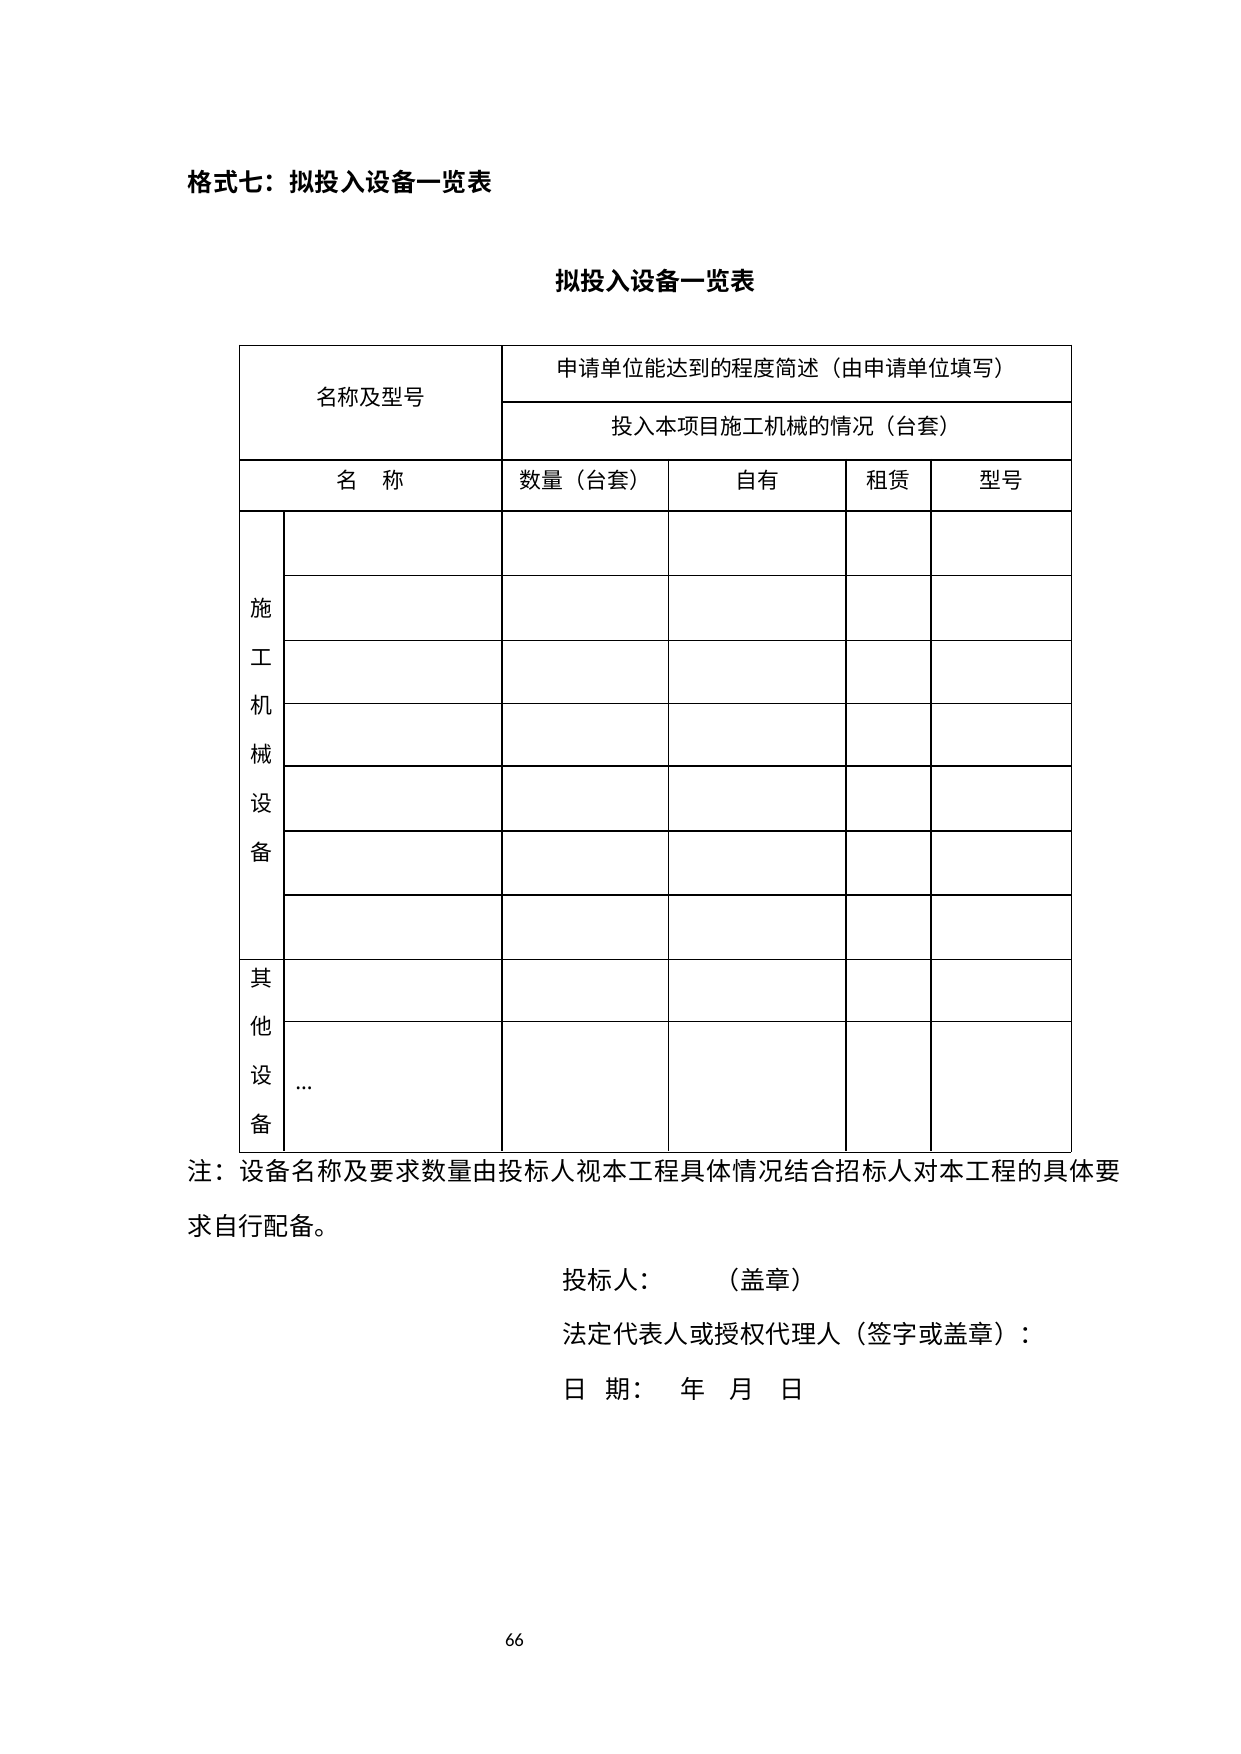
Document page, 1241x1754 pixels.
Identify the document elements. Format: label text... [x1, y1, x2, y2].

table_cell [669, 512, 845, 575]
table_cell [285, 767, 501, 830]
table_cell [847, 512, 930, 575]
table_cell [285, 960, 501, 1021]
table_cell 投入本项目施工机械的情况（台套） [503, 403, 1071, 459]
table_cell 施工机械设备 [240, 512, 283, 958]
text 格式七：拟投入设备一览表 [187, 162, 1122, 198]
table_cell [285, 832, 501, 894]
table_cell [932, 512, 1071, 575]
table_cell 名 称 [240, 461, 501, 510]
text 拟投入设备一览表 [187, 247, 1122, 312]
table_cell [669, 832, 845, 894]
table_cell [932, 767, 1071, 830]
table_cell [932, 641, 1071, 703]
table_cell [503, 960, 668, 1021]
table_cell [847, 1022, 930, 1151]
table_cell [847, 641, 930, 703]
table_cell [285, 576, 501, 639]
table_cell [503, 767, 668, 830]
table_cell [669, 960, 845, 1021]
table_cell [932, 576, 1071, 639]
table_cell [285, 896, 501, 958]
table_cell [503, 832, 668, 894]
table_cell [847, 832, 930, 894]
table_cell [503, 641, 668, 703]
table_cell 其他设备 [240, 960, 283, 1151]
table_cell [669, 641, 845, 703]
table_cell 型号 [932, 461, 1071, 510]
table_cell [669, 576, 845, 639]
text 法定代表人或授权代理人（签字或盖章）： [187, 1315, 1122, 1351]
table_cell [847, 767, 930, 830]
table_header 名称及型号 [240, 346, 501, 459]
table_cell [847, 576, 930, 639]
table_cell [503, 512, 668, 575]
table_cell [503, 704, 668, 765]
table_cell [285, 704, 501, 765]
text 投标人： （盖章） [187, 1261, 1122, 1297]
text 注：设备名称及要求数量由投标人视本工程具体情况结合招标人对本工程的具体要求自行配备。 [187, 1152, 1122, 1242]
table_cell [669, 767, 845, 830]
table_cell [503, 896, 668, 958]
table_cell [669, 1022, 845, 1151]
table_cell [503, 1022, 668, 1151]
text 日 期： 年 月 日 [187, 1369, 1122, 1406]
table_cell [847, 896, 930, 958]
table_cell [932, 1022, 1071, 1151]
table_cell 自有 [669, 461, 845, 510]
table_cell [669, 704, 845, 765]
table_cell 租赁 [847, 461, 930, 510]
table_cell [932, 832, 1071, 894]
table_cell [669, 896, 845, 958]
table_cell [932, 704, 1071, 765]
table_cell [932, 960, 1071, 1021]
table_cell [285, 512, 501, 575]
table_cell [932, 896, 1071, 958]
table_cell [285, 641, 501, 703]
table_cell [503, 576, 668, 639]
table_header 申请单位能达到的程度简述（由申请单位填写） [503, 346, 1071, 401]
table_cell 数量（台套） [503, 461, 668, 510]
table_cell [847, 960, 930, 1021]
table_cell … [285, 1022, 501, 1151]
table_cell [847, 704, 930, 765]
